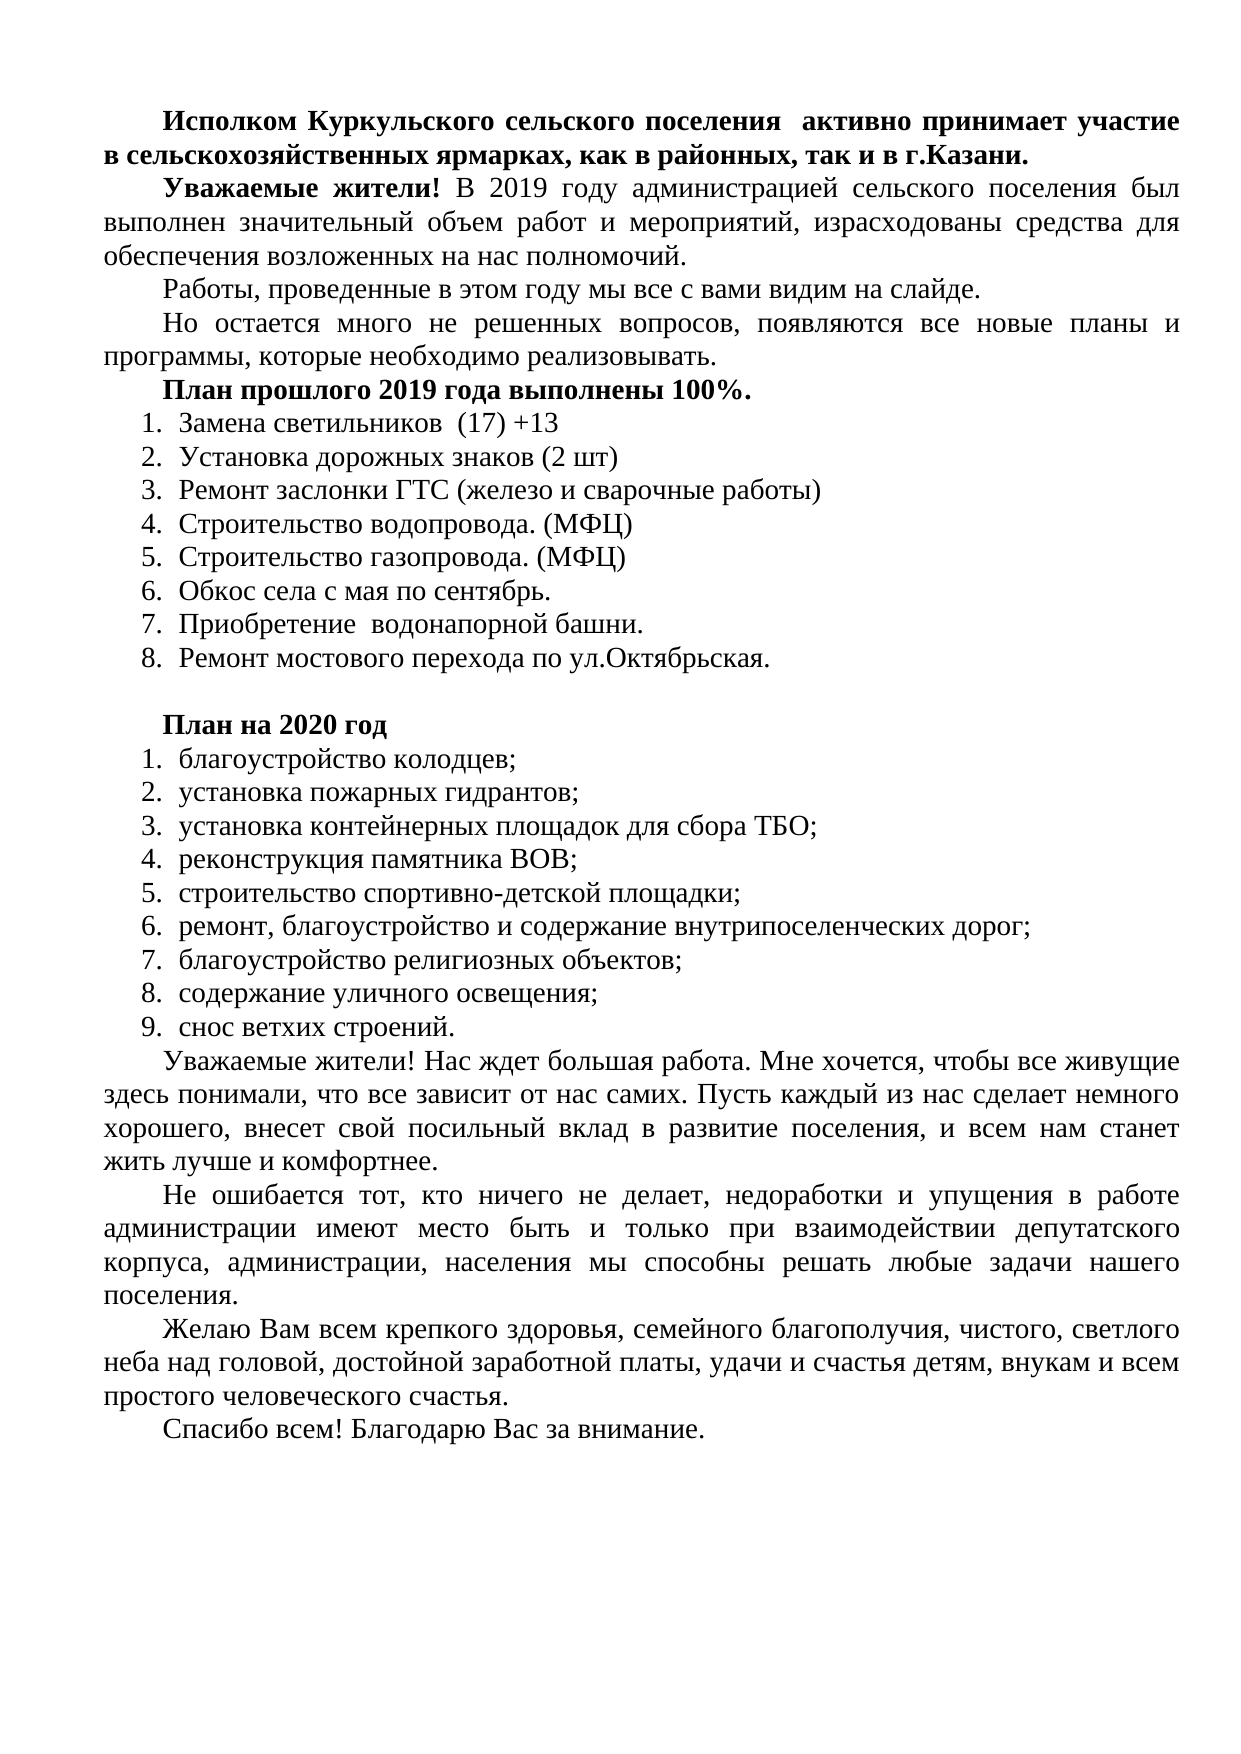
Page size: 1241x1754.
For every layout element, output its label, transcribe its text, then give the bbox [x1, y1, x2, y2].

list Приобретение водонапорной башни. [141, 607, 1181, 640]
text Не ошибается тот, кто ничего не делает, недоработки и упущения в работе администрации имеют место быть и только при взаимодействии депутатского корпуса, администрации, населения мы способны решать любые задачи нашего поселения. [103, 1177, 1181, 1311]
subtitle снос ветхих строений. [141, 1009, 1181, 1043]
list установка контейнерных площадок для сбора ТБО; [141, 808, 1181, 841]
subtitle План прошлого 2019 года выполнены 100%. [103, 372, 1181, 405]
list Строительство водопровода. (МФЦ) [141, 506, 1181, 539]
list Обкос села с мая по сентябрь. [141, 573, 1181, 607]
list Установка дорожных знаков (2 шт) [141, 439, 1181, 472]
subtitle Уважаемые жители! В 2019 году администрацией сельского поселения был выполнен значительный объем работ и мероприятий, израсходованы средства для обеспечения возложенных на нас полномочий. [103, 171, 1181, 271]
text Спасибо всем! Благодарю Вас за внимание. [103, 1412, 1181, 1445]
list установка пожарных гидрантов; [141, 774, 1181, 808]
text Желаю Вам всем крепкого здоровья, семейного благополучия, чистого, светлого неба над головой, достойной заработной платы, удачи и счастья детям, внукам и всем простого человеческого счастья. [103, 1311, 1181, 1412]
list Строительство газопровода. (МФЦ) [141, 539, 1181, 573]
subtitle Но остается много не решенных вопросов, появляются все новые планы и программы, которые необходимо реализовывать. [103, 305, 1181, 372]
list благоустройство религиозных объектов; [141, 942, 1181, 976]
text Работы, проведенные в этом году мы все с вами видим на слайде. [103, 271, 1181, 305]
subtitle План на 2020 год [103, 707, 1181, 741]
subtitle содержание уличного освещения; [141, 976, 1181, 1009]
list Замена светильников (17) +13 [141, 405, 1181, 439]
list Ремонт мостового перехода по ул.Октябрьская. [141, 640, 1181, 674]
list благоустройство колодцев; [141, 741, 1181, 774]
list Ремонт заслонки ГТС (железо и сварочные работы) [141, 472, 1181, 506]
text Исполком Куркульского сельского поселения активно принимает участие в сельскохозяйственных ярмарках, как в районных, так и в г.Казани. [103, 103, 1181, 171]
list реконструкция памятника ВОВ; [141, 841, 1181, 875]
list ремонт, благоустройство и содержание внутрипоселенческих дорог; [141, 908, 1181, 942]
text Уважаемые жители! Нас ждет большая работа. Мне хочется, чтобы все живущие здесь понимали, что все зависит от нас самих. Пусть каждый из нас сделает немного хорошего, внесет свой посильный вклад в развитие поселения, и всем нам станет жить лучше и комфортнее. [103, 1043, 1181, 1177]
list строительство спортивно-детской площадки; [141, 875, 1181, 908]
